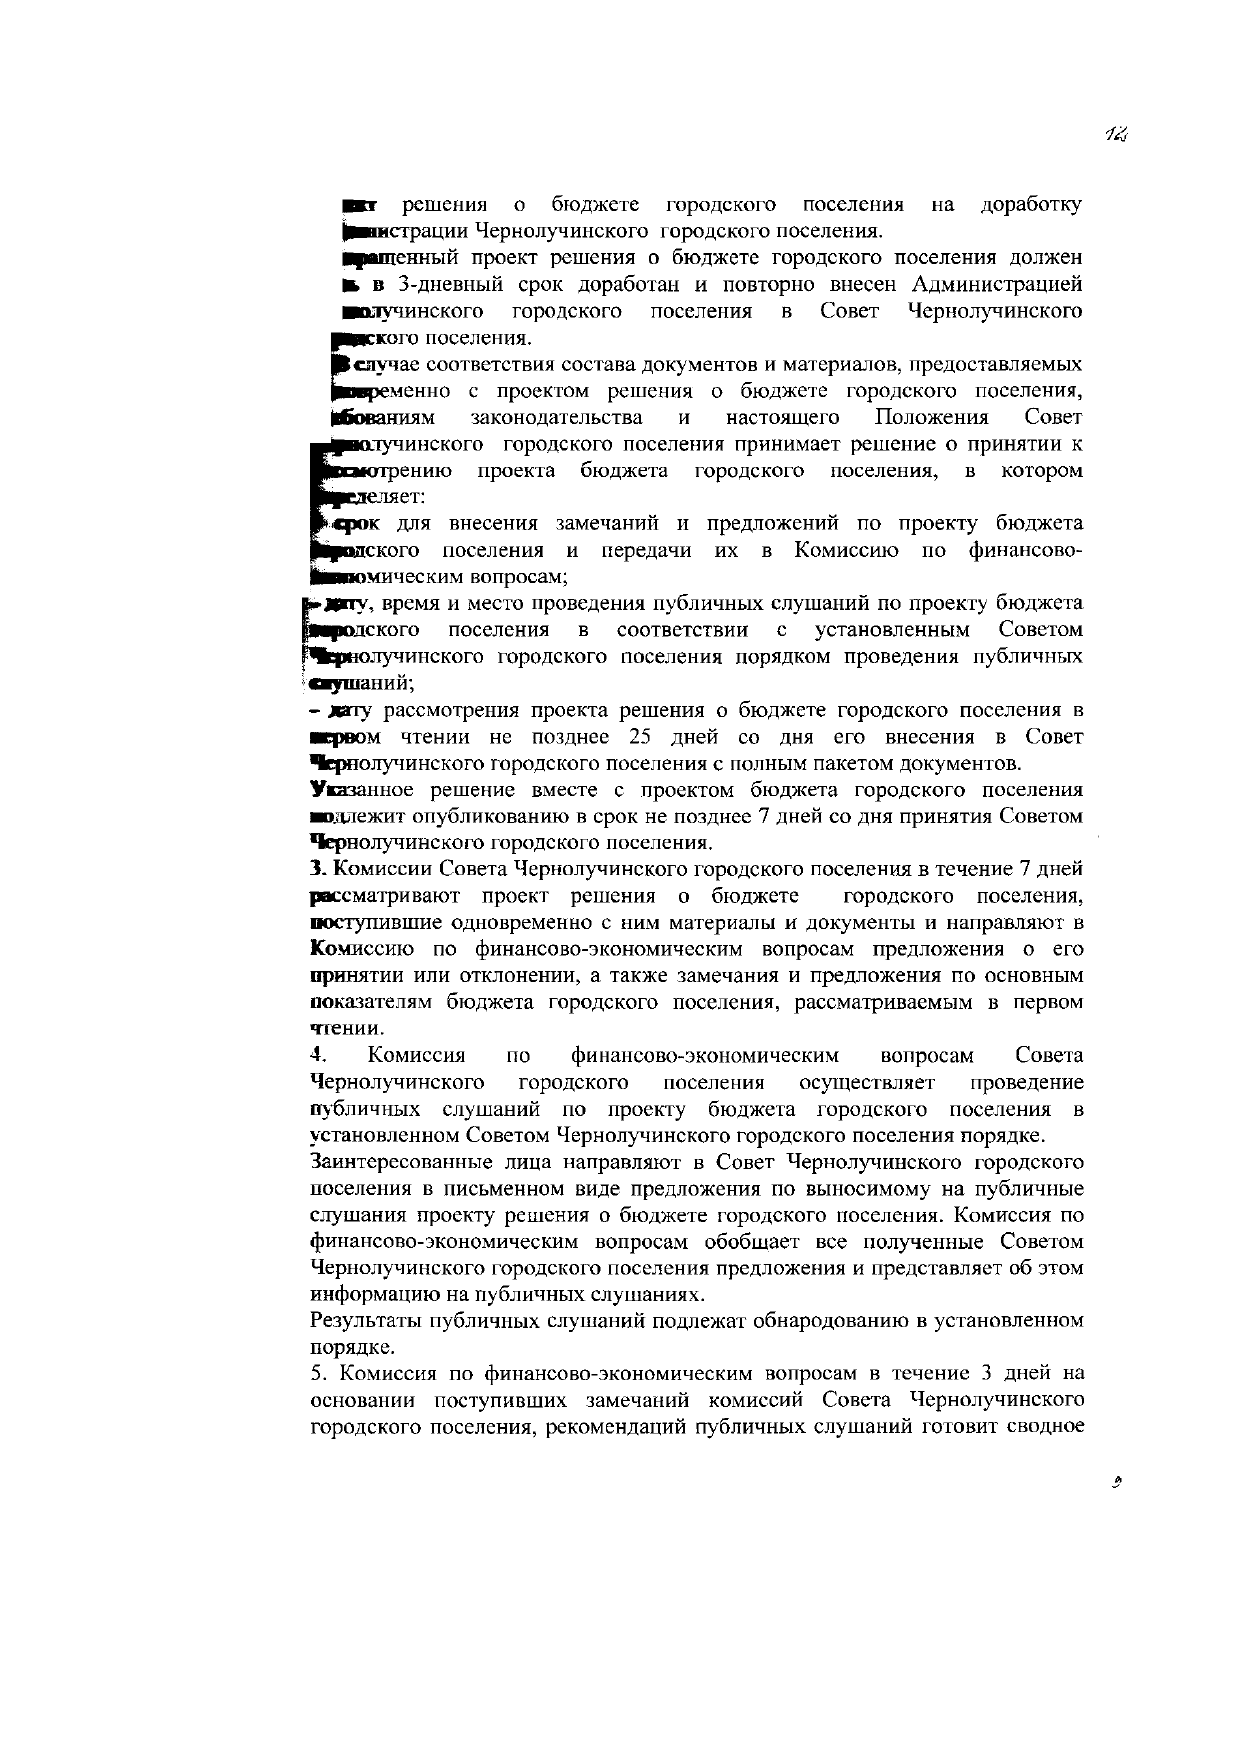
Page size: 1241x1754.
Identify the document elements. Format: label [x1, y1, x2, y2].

picture [177, 118, 1152, 1504]
